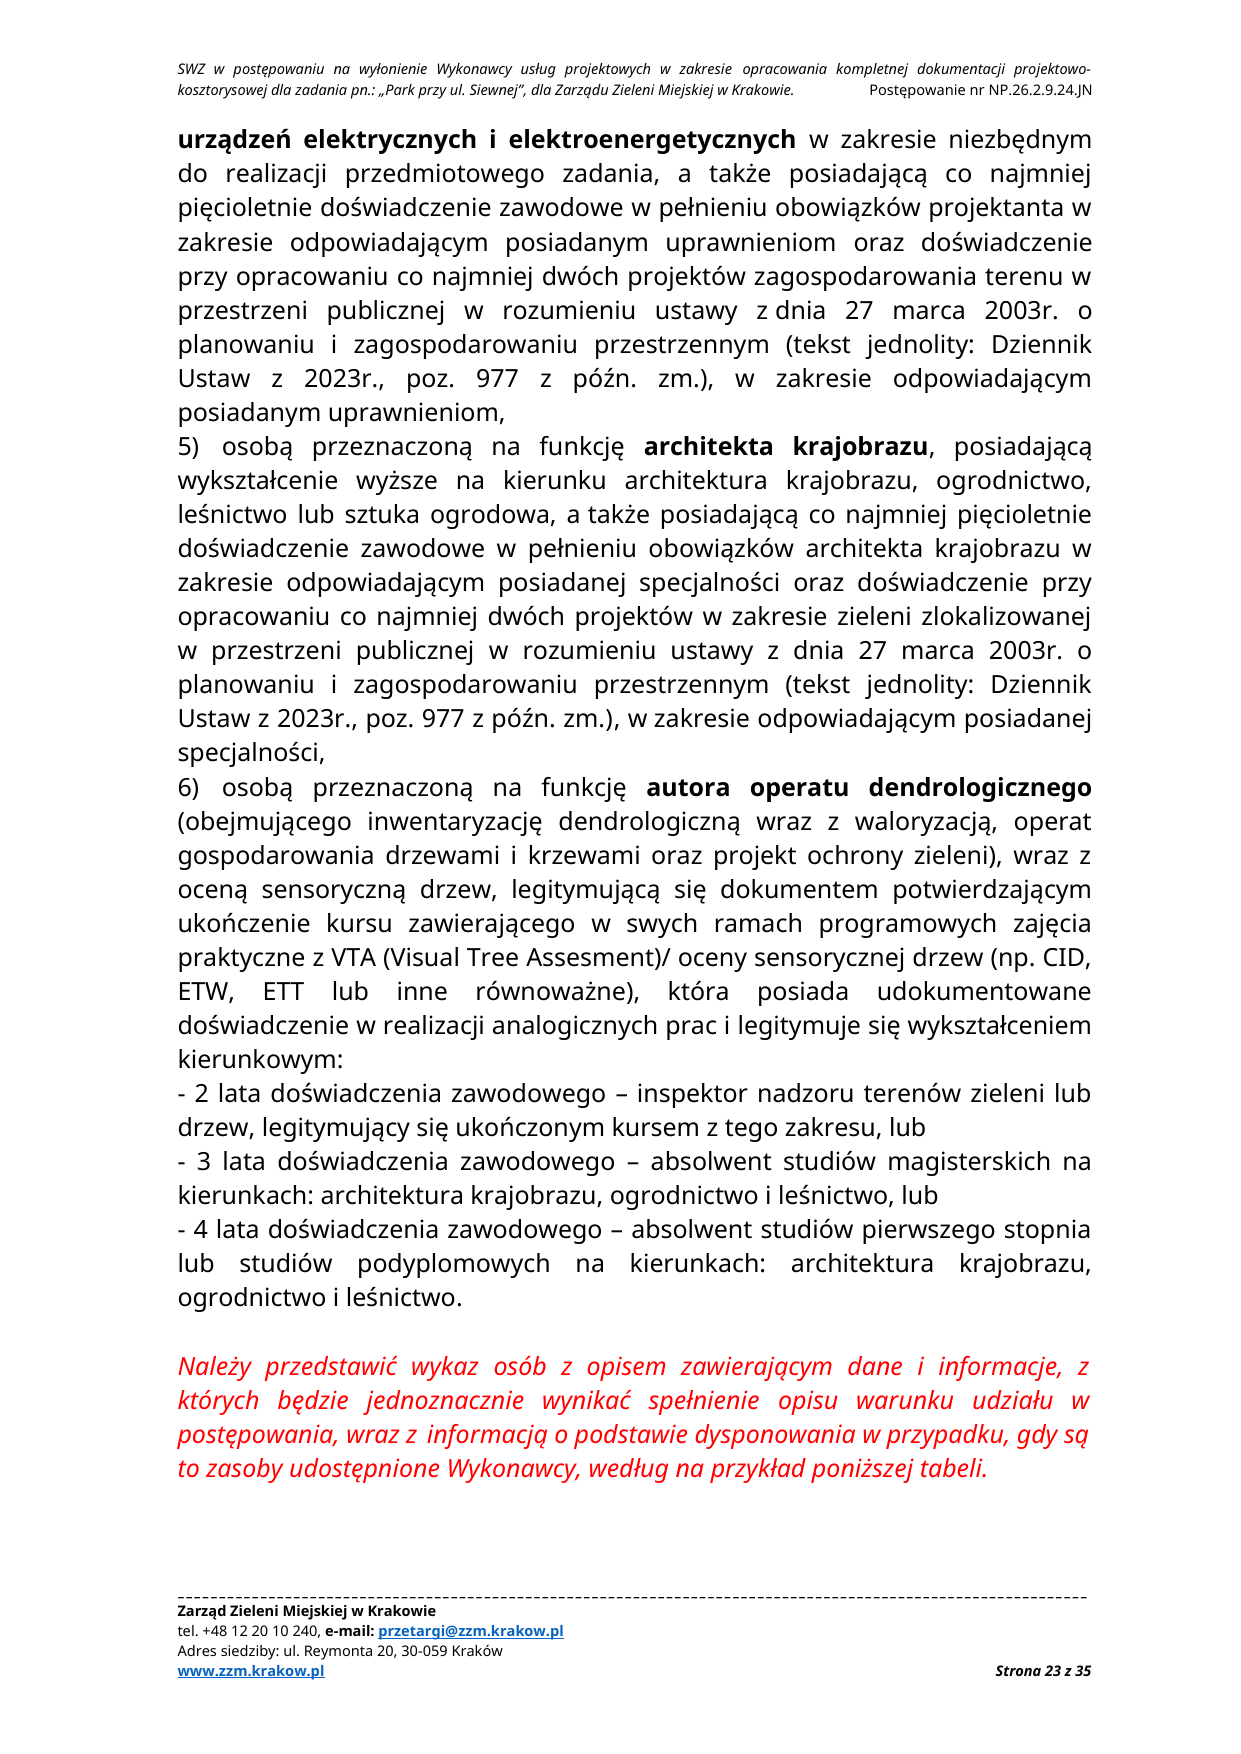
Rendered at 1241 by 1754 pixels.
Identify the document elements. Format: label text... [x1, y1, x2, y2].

text - 2 lata doświadczenia zawodowego – inspektor nadzoru terenów zieleni lub drzew, legitymujący się ukończonym kursem z tego zakresu, lub [177, 1076, 1093, 1144]
list osobą przeznaczoną na funkcję architekta krajobrazu, posiadającą wykształcenie wyższe na kierunku architektura krajobrazu, ogrodnictwo, leśnictwo lub sztuka ogrodowa, a także posiadającą co najmniej pięcioletnie doświadczenie zawodowe w pełnieniu obowiązków architekta krajobrazu w zakresie odpowiadającym posiadanej specjalności oraz doświadczenie przy opracowaniu co najmniej dwóch projektów w zakresie zieleni zlokalizowanej w przestrzeni publicznej w rozumieniu ustawy z dnia 27 marca 2003r. o planowaniu i zagospodarowaniu przestrzennym (tekst jednolity: Dziennik Ustaw z 2023r., poz. 977 z późn. zm.), w zakresie odpowiadającym posiadanej specjalności, [177, 428, 1093, 769]
text - 4 lata doświadczenia zawodowego – absolwent studiów pierwszego stopnia lub studiów podyplomowych na kierunkach: architektura krajobrazu, ogrodnictwo i leśnictwo. [177, 1212, 1093, 1314]
text Należy przedstawić wykaz osób z opisem zawierającym dane i informacje, z których będzie jednoznacznie wynikać spełnienie opisu warunku udziału w postępowania, wraz z informacją o podstawie dysponowania w przypadku, gdy są to zasoby udostępnione Wykonawcy, według na przykład poniższej tabeli. [177, 1348, 1093, 1484]
list osobą przeznaczoną na funkcję autora operatu dendrologicznego (obejmującego inwentaryzację dendrologiczną wraz z waloryzacją, operat gospodarowania drzewami i krzewami oraz projekt ochrony zieleni), wraz z oceną sensoryczną drzew, legitymującą się dokumentem potwierdzającym ukończenie kursu zawierającego w swych ramach programowych zajęcia praktyczne z VTA (Visual Tree Assesment)/ oceny sensorycznej drzew (np. CID, ETW, ETT lub inne równoważne), która posiada udokumentowane doświadczenie w realizacji analogicznych prac i legitymuje się wykształceniem kierunkowym: [177, 769, 1093, 1076]
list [177, 122, 1093, 428]
text - 3 lata doświadczenia zawodowego – absolwent studiów magisterskich na kierunkach: architektura krajobrazu, ogrodnictwo i leśnictwo, lub [177, 1144, 1093, 1212]
